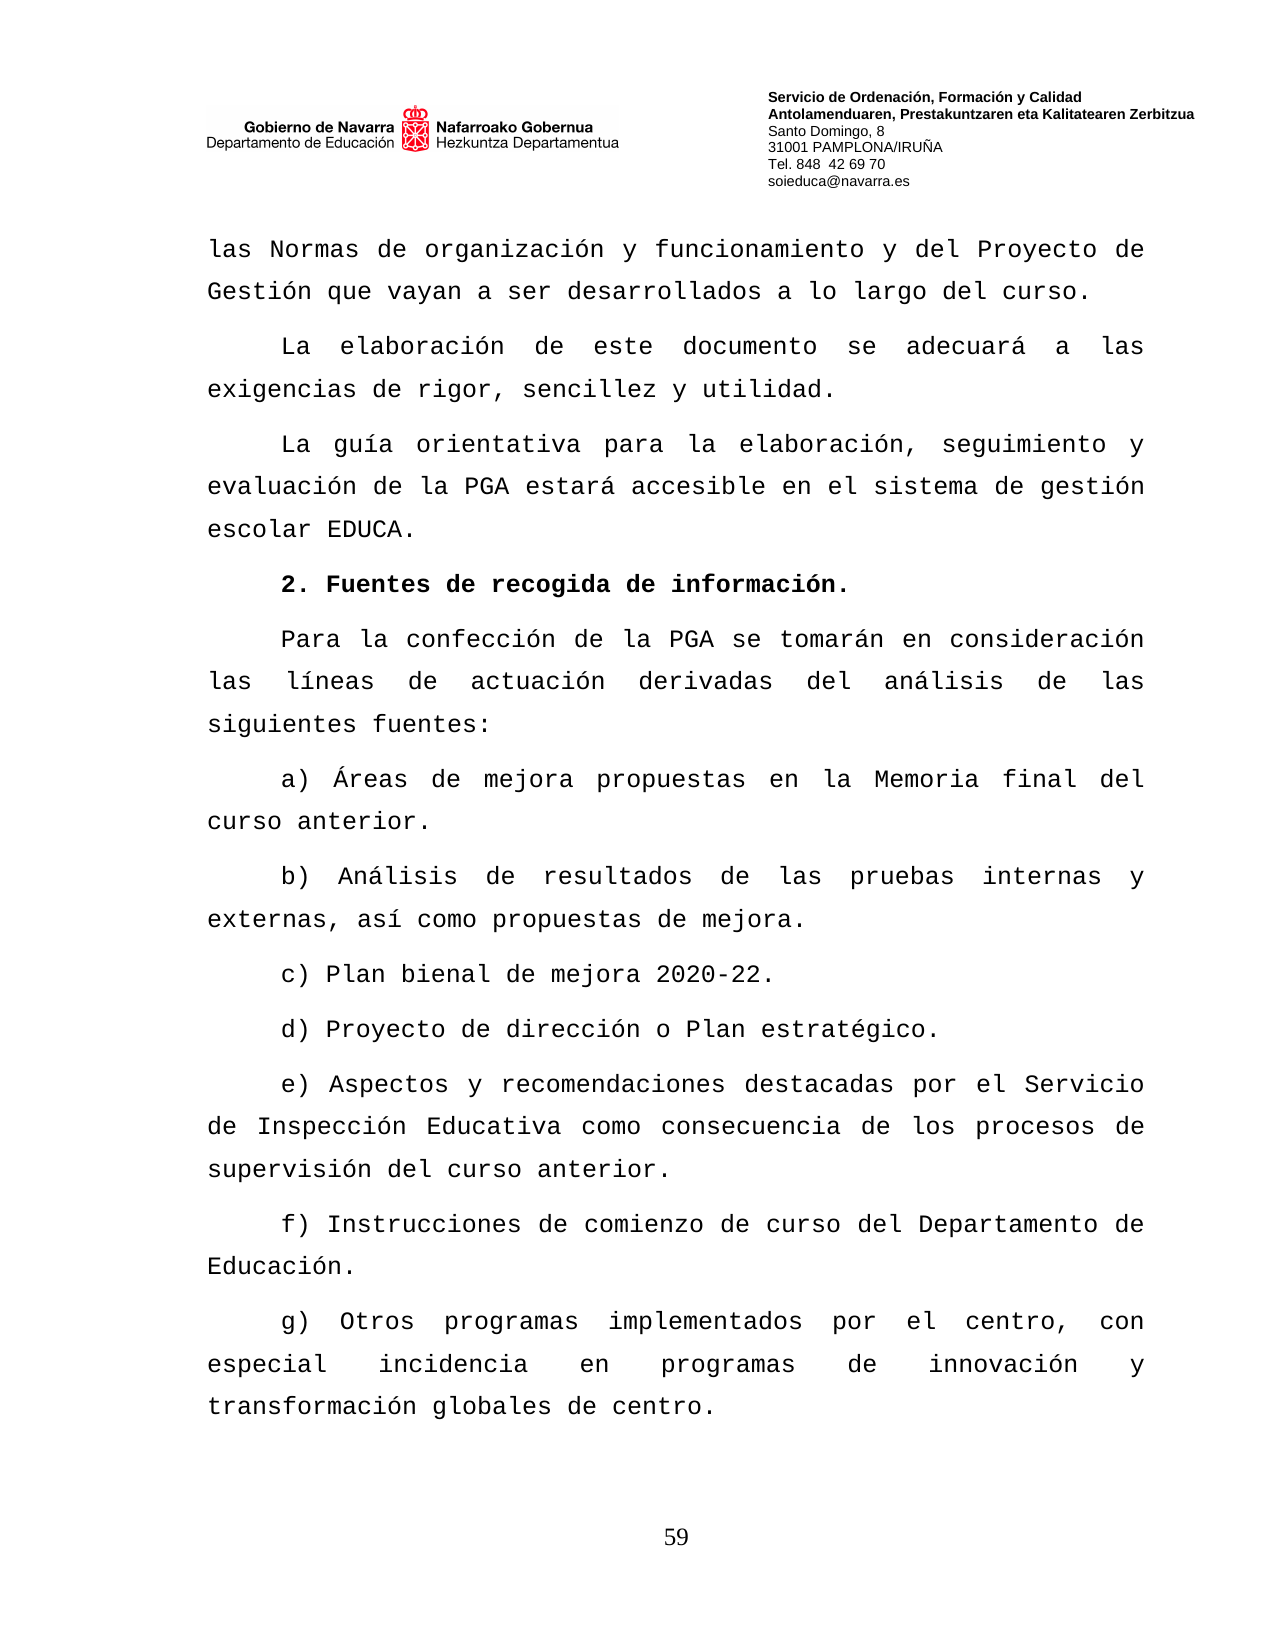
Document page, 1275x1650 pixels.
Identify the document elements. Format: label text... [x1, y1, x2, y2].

text d) Proyecto de dirección o Plan estratégico. [207, 1016, 1145, 1044]
text b) Análisis de resultados de las pruebas internas y externas, así como propuestas de mejora. [207, 864, 1145, 934]
text g) Otros programas implementados por el centro, con especial incidencia en programas de innovación y transformación globales de centro. [207, 1309, 1145, 1422]
text f) Instrucciones de comienzo de curso del Departamento de Educación. [207, 1211, 1145, 1282]
text 2. Fuentes de recogida de información. [207, 571, 1145, 599]
text La elaboración de este documento se adecuará a las exigencias de rigor, sencillez y utilidad. [207, 334, 1145, 404]
picture [206, 105, 619, 152]
text e) Aspectos y recomendaciones destacadas por el Servicio de Inspección Educativa como consecuencia de los procesos de supervisión del curso anterior. [207, 1071, 1145, 1184]
text a) Áreas de mejora propuestas en la Memoria final del curso anterior. [207, 766, 1145, 837]
text La guía orientativa para la elaboración, seguimiento y evaluación de la PGA estará accesible en el sistema de gestión escolar EDUCA. [207, 431, 1145, 544]
text c) Plan bienal de mejora 2020-22. [207, 961, 1145, 989]
text Para la confección de la PGA se tomarán en consideración las líneas de actuación derivadas del análisis de las siguientes fuentes: [207, 626, 1145, 739]
